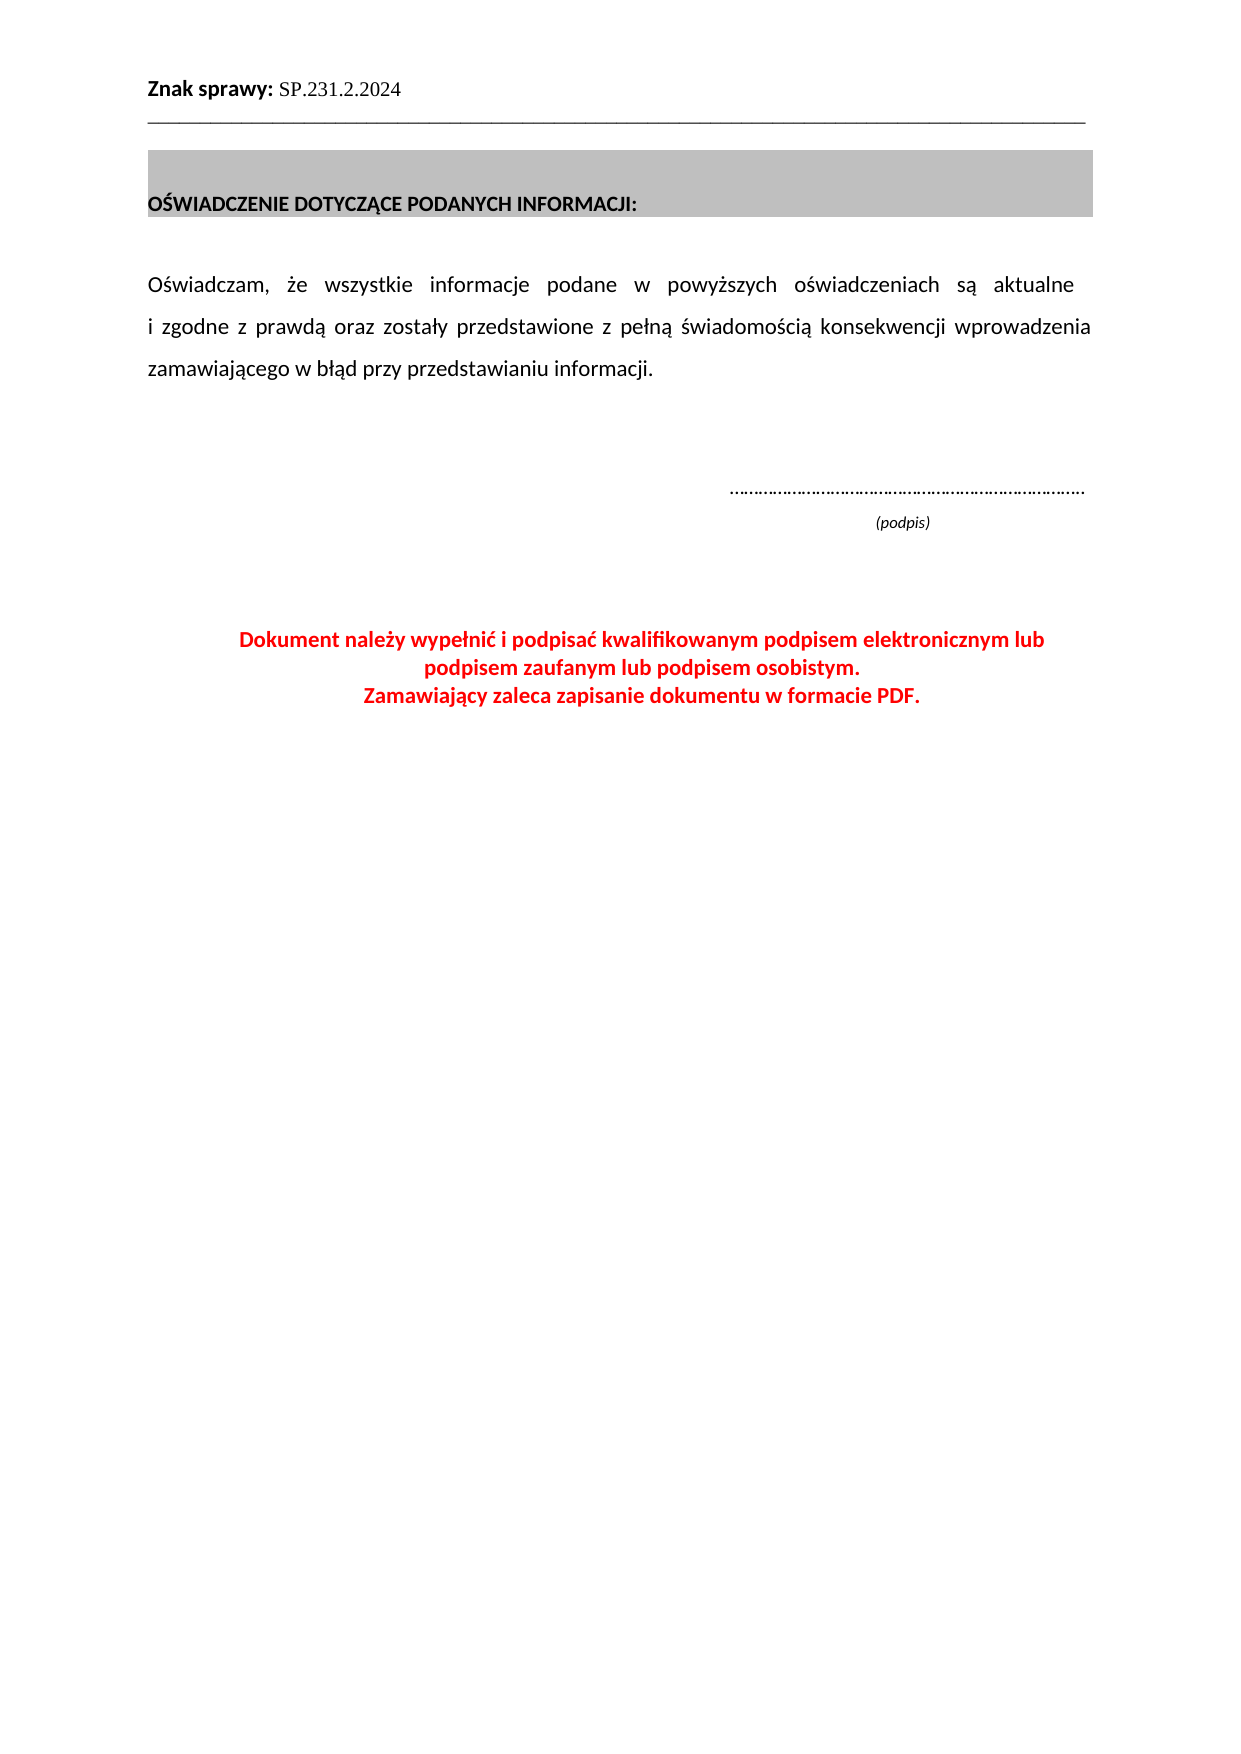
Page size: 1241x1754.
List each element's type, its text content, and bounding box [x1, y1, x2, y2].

text OŚWIADCZENIE DOTYCZĄCE PODANYCH INFORMACJI: [148, 190, 1093, 217]
text podpisem zaufanym lub podpisem osobistym. [192, 653, 1093, 681]
text (podpis) [738, 512, 1093, 532]
text ……………………………………………………………….. [148, 474, 1093, 499]
text Dokument należy wypełnić i podpisać kwalifikowanym podpisem elektronicznym lub [192, 625, 1093, 653]
text Zamawiający zaleca zapisanie dokumentu w formacie PDF. [192, 681, 1093, 709]
text Oświadczam, że wszystkie informacje podane w powyższych oświadczeniach są aktualne i zgodne z prawdą oraz zostały przedstawione z pełną świadomością konsekwencji wprowadzenia zamawiającego w błąd przy przedstawianiu informacji. [148, 270, 1093, 382]
